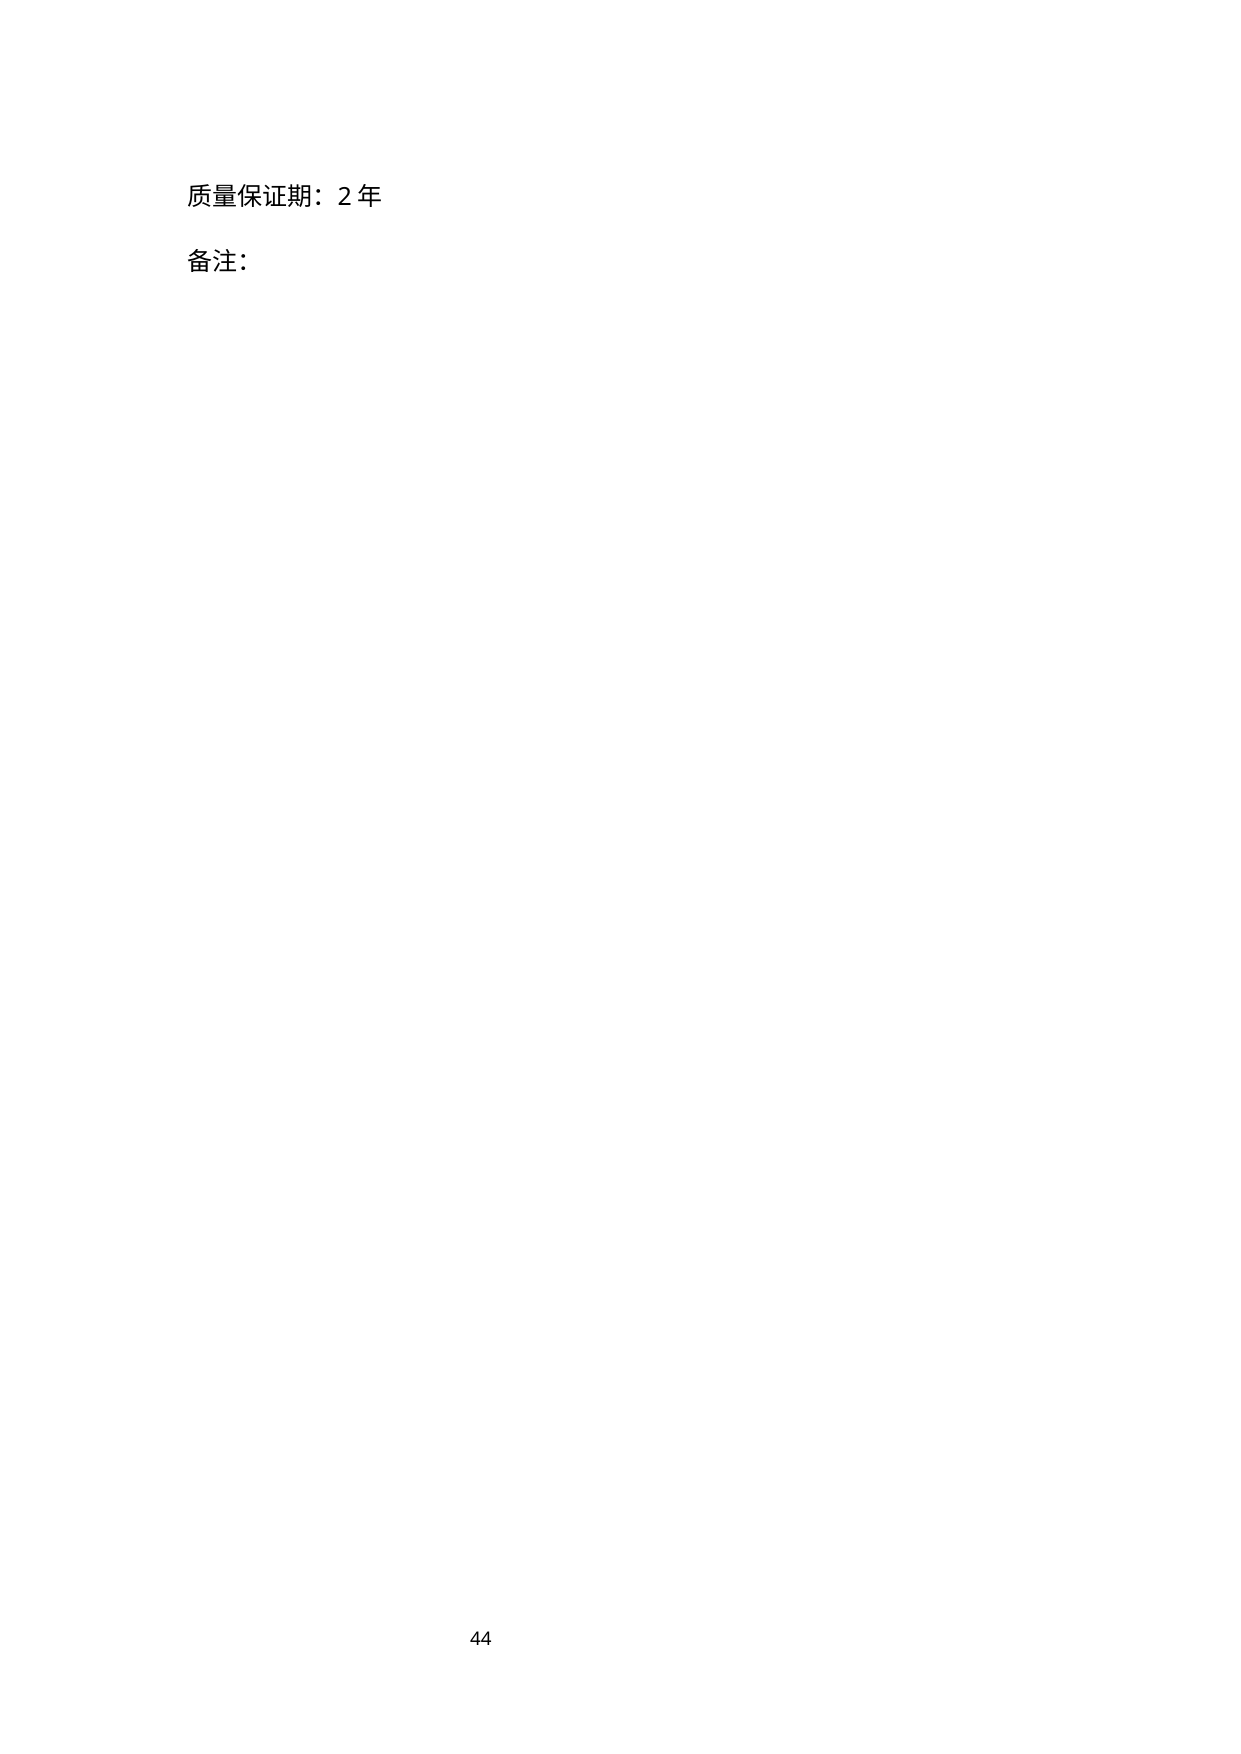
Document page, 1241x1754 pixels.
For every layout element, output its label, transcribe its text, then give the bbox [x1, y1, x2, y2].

text 备注： [187, 227, 1053, 292]
text 质量保证期：2年 [187, 162, 1053, 227]
